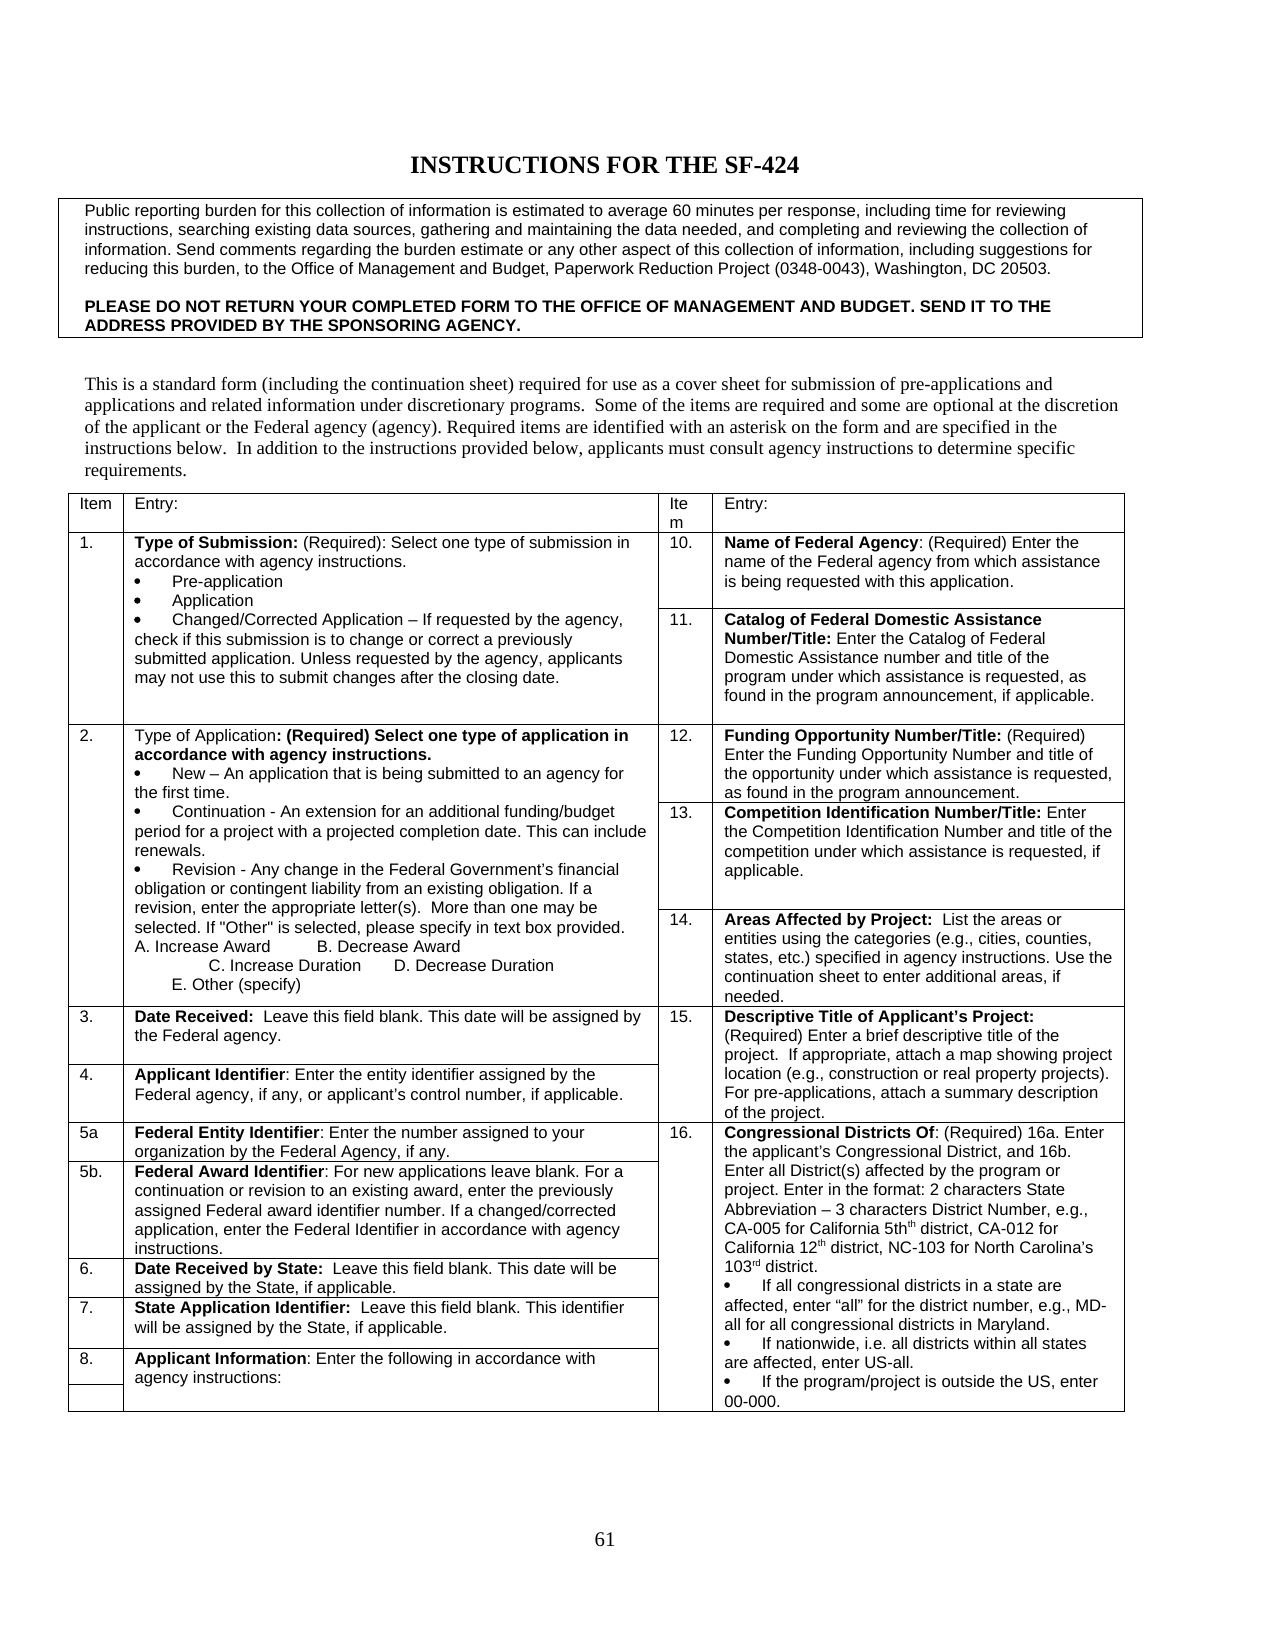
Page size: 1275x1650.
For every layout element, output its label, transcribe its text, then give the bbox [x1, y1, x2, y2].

table_cell Applicant Identifier: Enter the entity identifier assigned by the Federal agency, if any, or applicant’s control number, if applicable. [124, 1065, 658, 1122]
table_cell Date Received by State: Leave this field blank. This date will be assigned by the State, if applicable. [124, 1259, 658, 1297]
table_cell Date Received: Leave this field blank. This date will be assigned by the Federal agency. [124, 1007, 658, 1064]
table_cell 15. [659, 1007, 712, 1122]
table_cell Competition Identification Number/Title: Enter the Competition Identification Number and title of the competition under which assistance is requested, if applicable. [713, 803, 1124, 909]
table_cell 6. [69, 1259, 123, 1297]
table_cell 3. [69, 1007, 123, 1064]
table_cell 7. [69, 1298, 123, 1348]
table_cell Federal Entity Identifier: Enter the number assigned to your organization by the Federal Agency, if any. [124, 1123, 658, 1161]
text Public reporting burden for this collection of information is estimated to average 60 minutes per response, including time for reviewing instructions, searching existing data sources, gathering and maintaining the data needed, and completing and reviewing the collection of information. Send comments regarding the burden estimate or any other aspect of this collection of information, including suggestions for reducing this burden, to the Office of Management and Budget, Paperwork Reduction Project (0348-0043), Washington, DC 20503. [59, 199, 1142, 278]
table_cell State Application Identifier: Leave this field blank. This identifier will be assigned by the State, if applicable. [124, 1298, 658, 1348]
table_cell Areas Affected by Project: List the areas or entities using the categories (e.g., cities, counties, states, etc.) specified in agency instructions. Use the continuation sheet to enter additional areas, if needed. [713, 910, 1124, 1006]
text PLEASE DO NOT RETURN YOUR COMPLETED FORM TO THE OFFICE OF MANAGEMENT AND BUDGET. SEND IT TO THE ADDRESS PROVIDED BY THE SPONSORING AGENCY. [59, 294, 1142, 337]
table_cell Applicant Information: Enter the following in accordance with agency instructions: a. Legal Name: (Required): Enter the legal name of applicant that will undertake the assistance activity. This is the name that the organization has registered with the Central Contractor Registry. Information on registering with CCR may be obtained by visiting the Grants.gov website. [124, 1349, 658, 1411]
table_cell 8. [69, 1349, 123, 1384]
table_cell 5a [69, 1123, 123, 1161]
table_cell 10. [659, 533, 712, 608]
table_header Item [659, 494, 712, 532]
table_cell 13. [659, 803, 712, 909]
table_cell [69, 1385, 123, 1411]
table_cell Funding Opportunity Number/Title: (Required) Enter the Funding Opportunity Number and title of the opportunity under which assistance is requested, as found in the program announcement. [713, 725, 1124, 802]
table_cell 4. [69, 1065, 123, 1122]
table_header Entry: [124, 494, 658, 532]
table_cell 12. [659, 725, 712, 802]
table_cell 2. [69, 725, 123, 1006]
table_cell Type of Submission: (Required): Select one type of submission in accordance with agency instructions. Pre-application Application Changed/Corrected Application – If requested by the agency, check if this submission is to change or correct a previously submitted application. Unless requested by the agency, applicants may not use this to submit changes after the closing date. [124, 533, 658, 724]
text This is a standard form (including the continuation sheet) required for use as a cover sheet for submission of pre-applications and applications and related information under discretionary programs. Some of the items are required and some are optional at the discretion of the applicant or the Federal agency (agency). Required items are identified with an asterisk on the form and are specified in the instructions below. In addition to the instructions provided below, applicants must consult agency instructions to determine specific requirements. [84, 372, 1129, 480]
table_cell Congressional Districts Of: (Required) 16a. Enter the applicant’s Congressional District, and 16b. Enter all District(s) affected by the program or project. Enter in the format: 2 characters State Abbreviation – 3 characters District Number, e.g., CA-005 for California 5thth district, CA-012 for California 12th district, NC-103 for North Carolina’s 103rd district. If all congressional districts in a state are affected, enter “all” for the district number, e.g., MD-all for all congressional districts in Maryland. If nationwide, i.e. all districts within all states are affected, enter US-all. If the program/project is outside the US, enter 00-000. [713, 1123, 1124, 1411]
table_cell Catalog of Federal Domestic Assistance Number/Title: Enter the Catalog of Federal Domestic Assistance number and title of the program under which assistance is requested, as found in the program announcement, if applicable. [713, 609, 1124, 724]
table_cell 5b. [69, 1162, 123, 1258]
table_cell Descriptive Title of Applicant’s Project: (Required) Enter a brief descriptive title of the project. If appropriate, attach a map showing project location (e.g., construction or real property projects). For pre-applications, attach a summary description of the project. [713, 1007, 1124, 1122]
table_header Item [69, 494, 123, 532]
table_cell Type of Application: (Required) Select one type of application in accordance with agency instructions. New – An application that is being submitted to an agency for the first time. Continuation - An extension for an additional funding/budget period for a project with a projected completion date. This can include renewals. Revision - Any change in the Federal Government’s financial obligation or contingent liability from an existing obligation. If a revision, enter the appropriate letter(s). More than one may be selected. If "Other" is selected, please specify in text box provided. A. Increase Award B. Decrease Award C. Increase Duration D. Decrease Duration E. Other (specify) [124, 725, 658, 1006]
table_cell Federal Award Identifier: For new applications leave blank. For a continuation or revision to an existing award, enter the previously assigned Federal award identifier number. If a changed/corrected application, enter the Federal Identifier in accordance with agency instructions. [124, 1162, 658, 1258]
table_header Entry: [713, 494, 1124, 532]
table_cell 1. [69, 533, 123, 724]
table_cell Name of Federal Agency: (Required) Enter the name of the Federal agency from which assistance is being requested with this application. [713, 533, 1124, 608]
table_cell 11. [659, 609, 712, 724]
table_cell 14. [659, 910, 712, 1006]
table_cell 16. [659, 1123, 712, 1411]
text INSTRUCTIONS FOR THE SF-424 [84, 150, 1125, 179]
